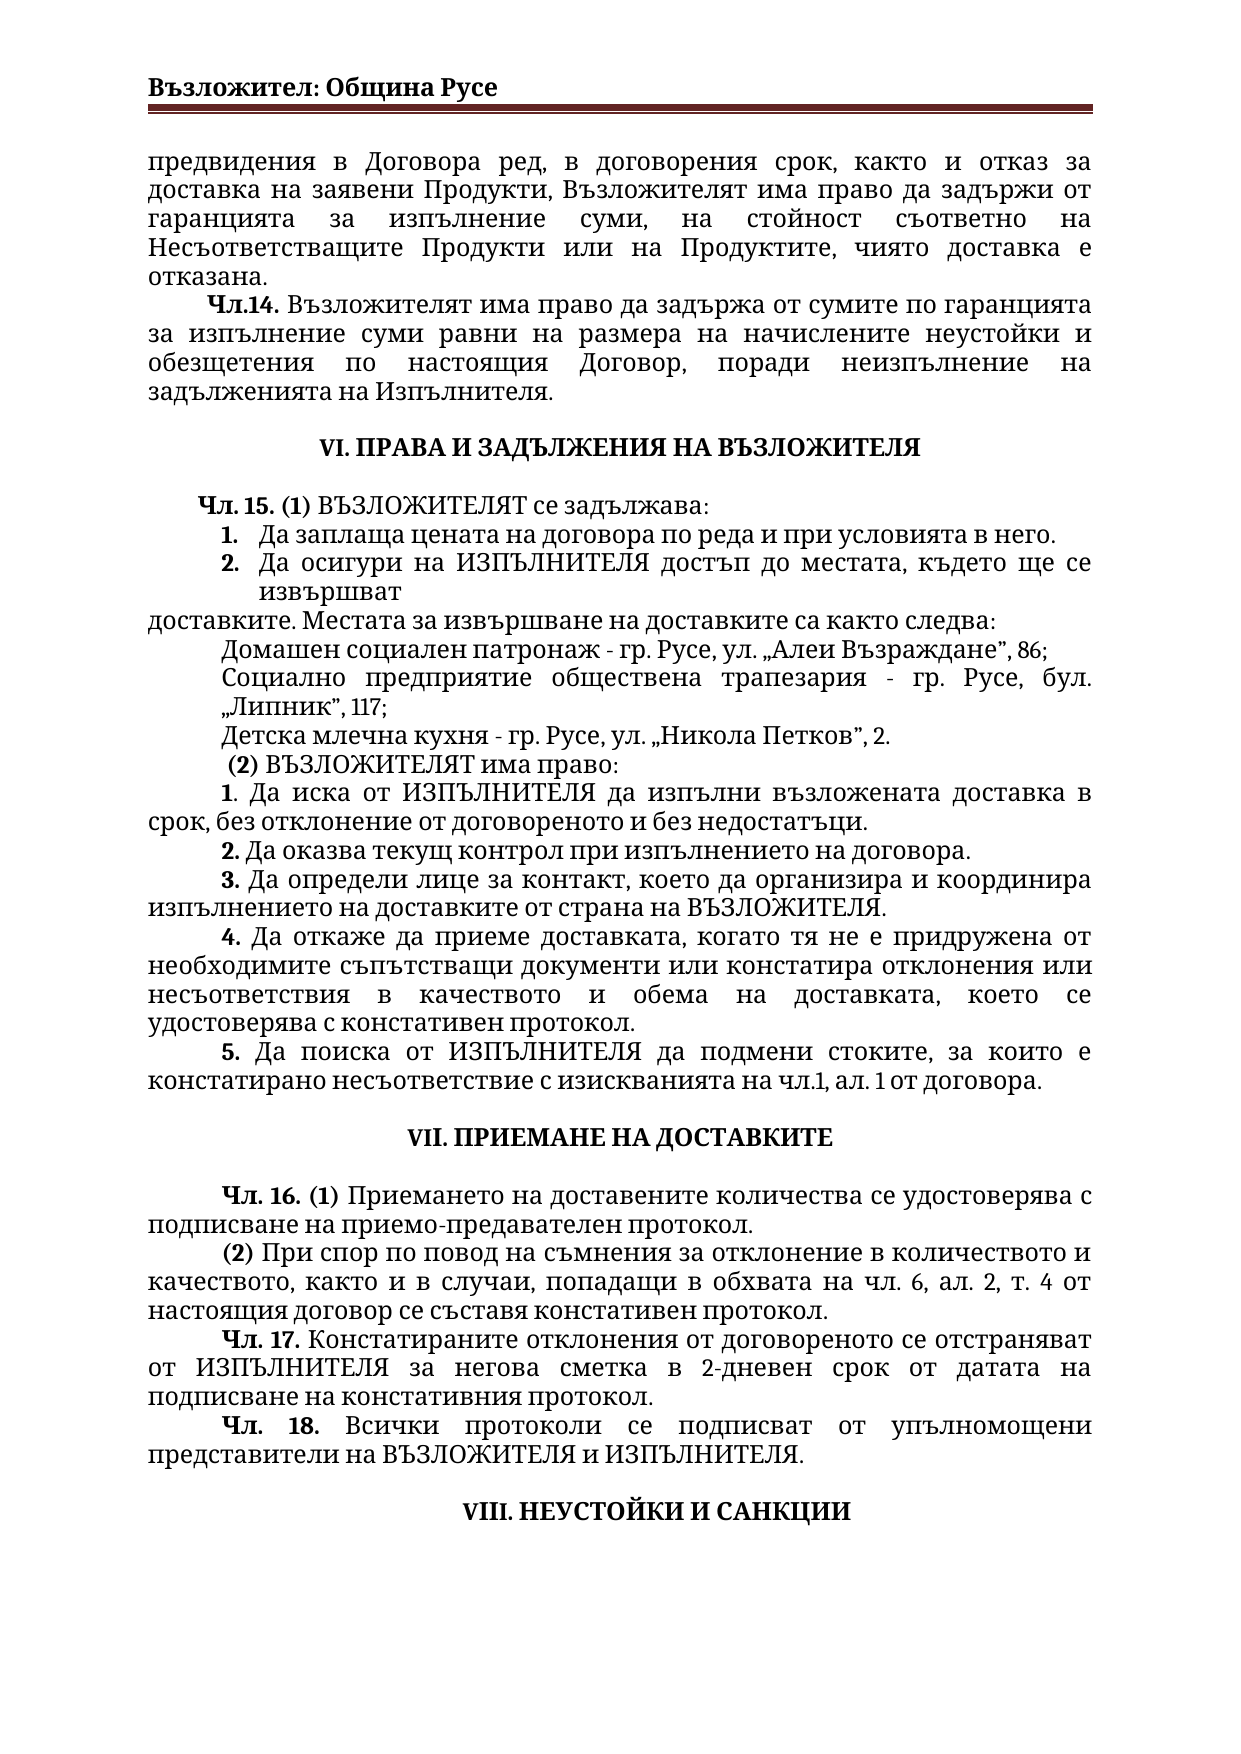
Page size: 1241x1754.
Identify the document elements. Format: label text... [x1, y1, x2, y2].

list Да заплаща цената на договора по реда и при условията в него. [221, 521, 1093, 549]
text Чл. 15. (1) ВЪЗЛОЖИТЕЛЯТ се задължава: [148, 492, 1093, 521]
text Детска млечна кухня - гр. Русе, ул. „Никола Петков”, 2. [221, 722, 1093, 751]
list Да осигури на ИЗПЪЛНИТЕЛЯ достъп до местата, където ще се извършват [221, 549, 1093, 607]
text Чл. 16. (1) Приемането на доставените количества се удостоверява с подписване на приемо-предавателен протокол. [148, 1182, 1093, 1239]
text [148, 148, 1093, 291]
text Домашен социален патронаж - гр. Русе, ул. „Алеи Възраждане”, 86; [221, 636, 1093, 664]
text VІІI. НЕУСТОЙКИ И САНКЦИИ [148, 1498, 1093, 1527]
text 1. Да иска от ИЗПЪЛНИТЕЛЯ да изпълни възложената доставка в срок, без отклонение от договореното и без недостатъци. [148, 779, 1093, 837]
text 2. Да оказва текущ контрол при изпълнението на договора. [148, 837, 1093, 866]
text 5. Да поиска от ИЗПЪЛНИТЕЛЯ да подмени стоките, за които е констатирано несъответствие с изискванията на чл.1, ал. 1 от договора. [148, 1038, 1093, 1096]
text VIІ. ПРИЕМАНЕ НА ДОСТАВКИТЕ [148, 1124, 1093, 1153]
text 4. Да откаже да приеме доставката, когато тя не е придружена от необходимите съпътстващи документи или констатира отклонения или несъответствия в качеството и обема на доставката, което се удостоверява с констативен протокол. [148, 923, 1093, 1038]
text 3. Да определи лице за контакт, което да организира и координира изпълнението на доставките от страна на ВЪЗЛОЖИТЕЛЯ. [148, 866, 1093, 923]
text Чл.14. Възложителят има право да задържа от сумите по гаранцията за изпълнение суми равни на размера на начислените неустойки и обезщетения по настоящия Договор, поради неизпълнение на задълженията на Изпълнителя. [148, 291, 1093, 406]
text Чл. 17. Констатираните отклонения от договореното се отстраняват от ИЗПЪЛНИТЕЛЯ за негова сметка в 2-дневен срок от датата на подписване на констативния протокол. [148, 1326, 1093, 1412]
text VI. ПРАВА И ЗАДЪЛЖЕНИЯ НА ВЪЗЛОЖИТЕЛЯ [148, 434, 1093, 463]
text Социално предприятие обществена трапезария - гр. Русе, бул. „Липник”, 117; [221, 664, 1093, 722]
text доставките. Местата за извършване на доставките са както следва: [148, 607, 1093, 636]
text (2) ВЪЗЛОЖИТЕЛЯТ има право: [221, 751, 1093, 779]
text Чл. 18. Всички протоколи се подписват от упълномощени представители на ВЪЗЛОЖИТЕЛЯ и ИЗПЪЛНИТЕЛЯ. [148, 1412, 1093, 1469]
text (2) При спор по повод на съмнения за отклонение в количеството и качеството, както и в случаи, попадащи в обхвата на чл. 6, ал. 2, т. 4 от настоящия договор се съставя констативен протокол. [148, 1239, 1093, 1326]
